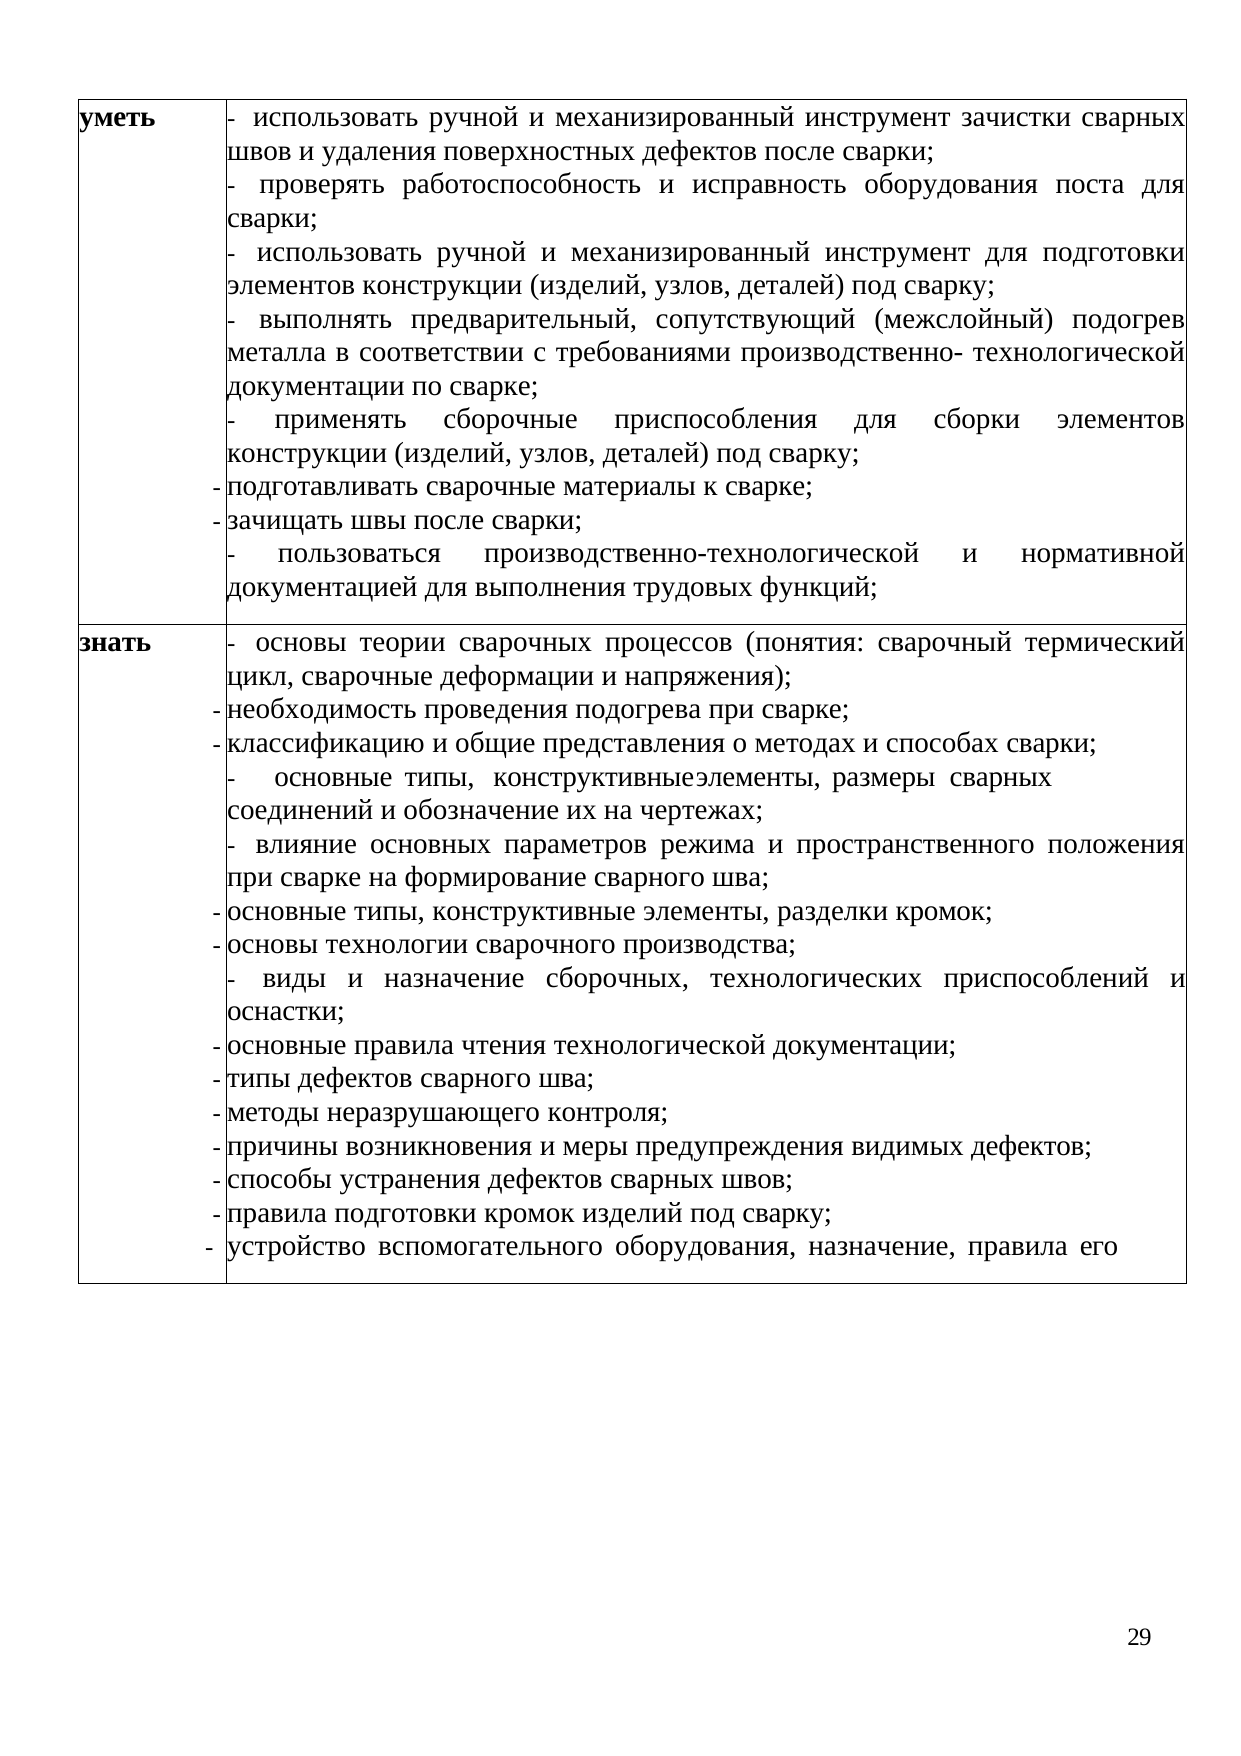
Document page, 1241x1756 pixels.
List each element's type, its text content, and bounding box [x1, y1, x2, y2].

table_cell основы теории сварочных процессов (понятия: сварочный термический цикл, сварочные деформации и напряжения); необходимость проведения подогрева при сварке; классификацию и общие представления о методах и способах сварки; основные типы, конструктивные элементы, размеры сварных соединений и обозначение их на чертежах; влияние основных параметров режима и пространственного положения при сварке на формирование сварного шва; основные типы, конструктивные элементы, разделки кромок; основы технологии сварочного производства; виды и назначение сборочных, технологических приспособлений и оснастки; основные правила чтения технологической документации; типы дефектов сварного шва; методы неразрушающего контроля; причины возникновения и меры предупреждения видимых дефектов; способы устранения дефектов сварных швов; правила подготовки кромок изделий под сварку; устройство вспомогательного оборудования, назначение, правила его [227, 625, 1186, 1283]
table_cell знать [79, 625, 226, 1283]
table_cell уметь [79, 100, 226, 623]
table_cell использовать ручной и механизированный инструмент зачистки сварных швов и удаления поверхностных дефектов после сварки; проверять работоспособность и исправность оборудования поста для сварки; использовать ручной и механизированный инструмент для подготовки элементов конструкции (изделий, узлов, деталей) под сварку; выполнять предварительный, сопутствующий (межслойный) подогрев металла в соответствии с требованиями производственно- технологической документации по сварке; применять сборочные приспособления для сборки элементов конструкции (изделий, узлов, деталей) под сварку; подготавливать сварочные материалы к сварке; зачищать швы после сварки; пользоваться производственно-технологической и нормативной документацией для выполнения трудовых функций; [227, 100, 1186, 623]
